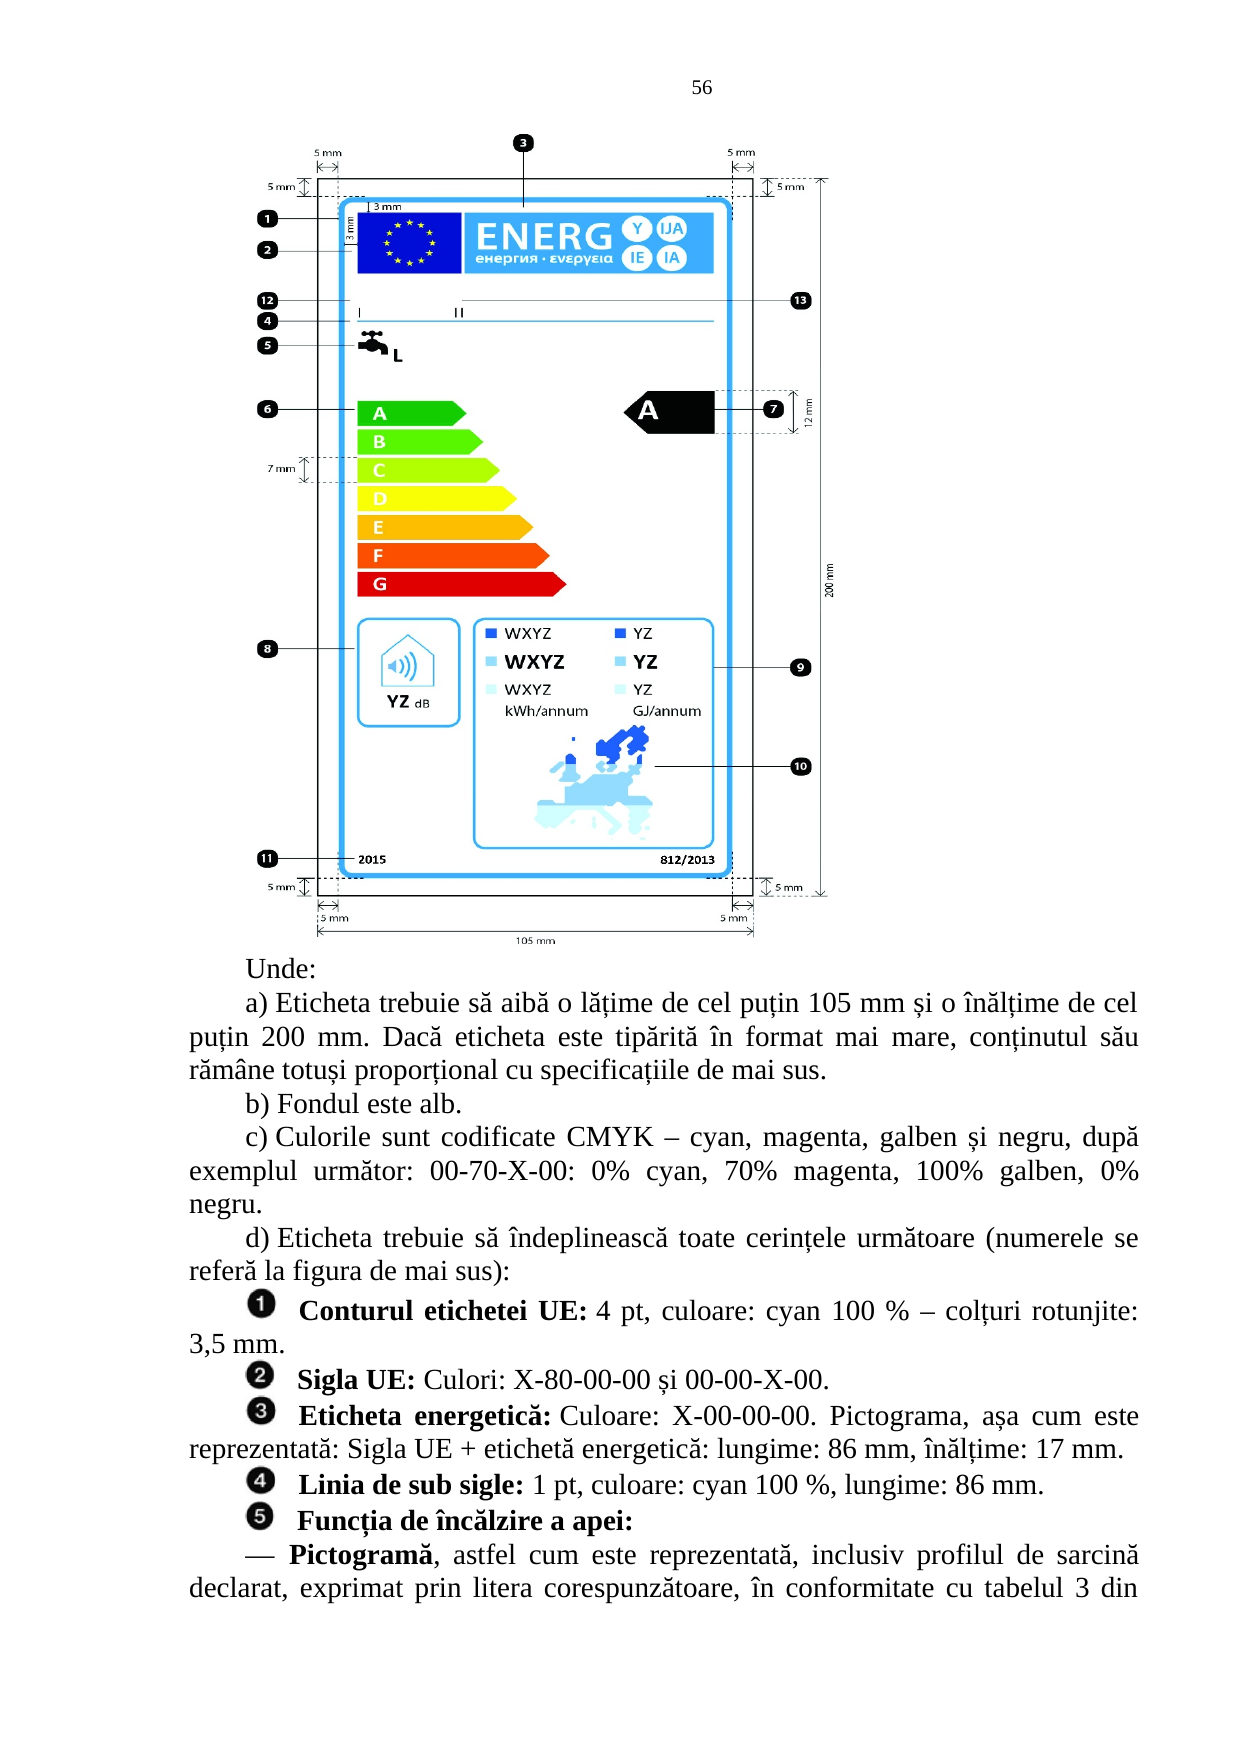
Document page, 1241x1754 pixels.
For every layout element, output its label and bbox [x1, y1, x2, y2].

picture [245, 123, 845, 952]
picture [245, 1395, 277, 1426]
picture [245, 1465, 277, 1495]
picture [245, 1287, 277, 1320]
picture [245, 1501, 275, 1531]
picture [245, 1359, 275, 1390]
table_cell [189, 123, 1140, 1604]
